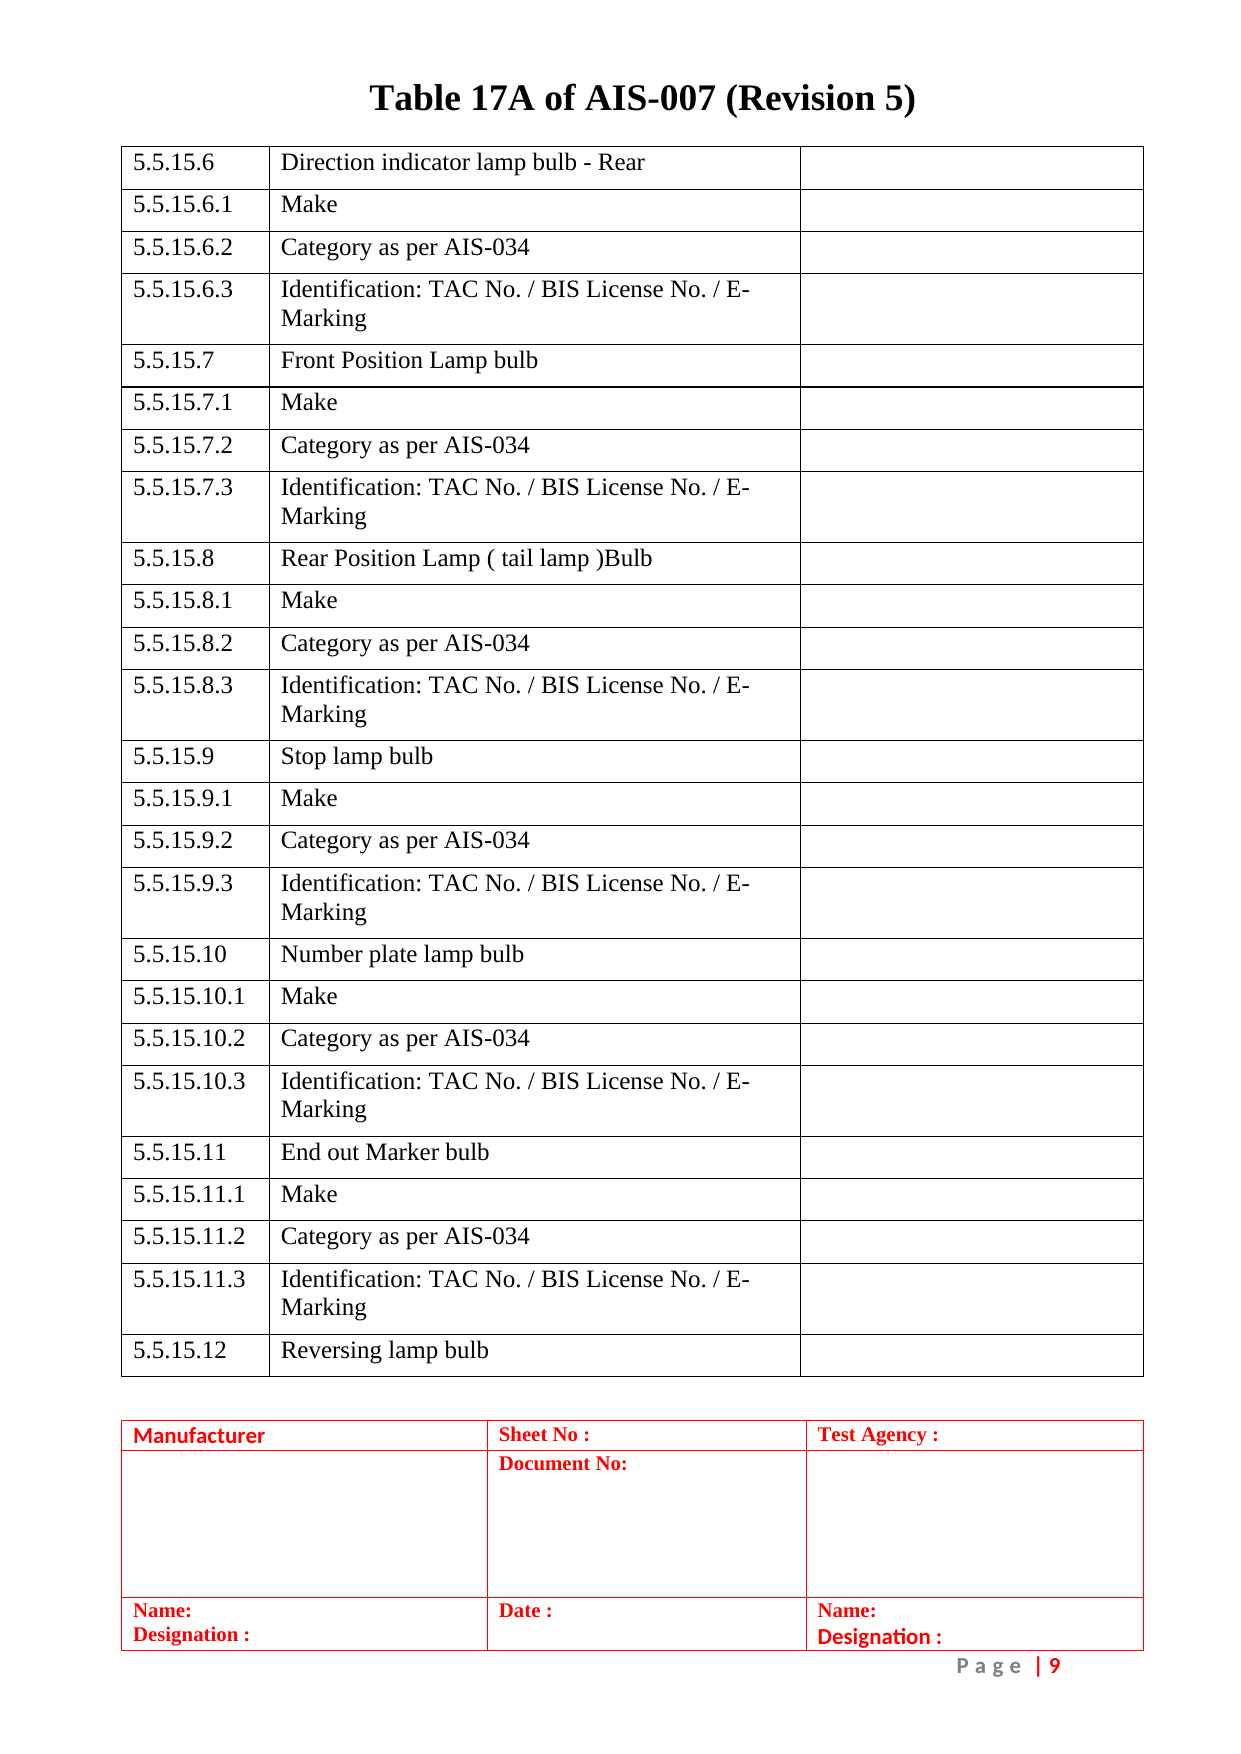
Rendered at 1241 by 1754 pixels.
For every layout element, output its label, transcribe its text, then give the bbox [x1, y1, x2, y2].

table_cell [801, 388, 1143, 429]
table_cell Identification: TAC No. / BIS License No. / E- Marking [270, 472, 800, 542]
table_cell 5.5.15.6 [122, 147, 269, 188]
table_cell 5.5.15.6.3 [122, 274, 269, 344]
table_cell [801, 741, 1143, 782]
table_cell [801, 670, 1143, 740]
table_cell Front Position Lamp bulb [270, 345, 800, 386]
table_cell Category as per AIS-034 [270, 826, 800, 867]
table_cell [801, 826, 1143, 867]
table_cell 5.5.15.7.2 [122, 430, 269, 471]
table_cell 5.5.15.11.1 [122, 1179, 269, 1220]
table_cell Identification: TAC No. / BIS License No. / E- Marking [270, 1066, 800, 1136]
table_cell 5.5.15.7 [122, 345, 269, 386]
table_cell [801, 430, 1143, 471]
table_cell [801, 981, 1143, 1022]
table_cell [801, 868, 1143, 938]
table_cell Category as per AIS-034 [270, 1221, 800, 1263]
table_cell Make [270, 783, 800, 824]
table_cell [801, 1221, 1143, 1263]
table_cell 5.5.15.6.2 [122, 232, 269, 273]
table_cell 5.5.15.8.3 [122, 670, 269, 740]
table_cell Make [270, 190, 800, 231]
table_cell [801, 1335, 1143, 1376]
table_cell [801, 628, 1143, 669]
table_cell Category as per AIS-034 [270, 1024, 800, 1065]
table_cell [801, 345, 1143, 386]
table_cell 5.5.15.7.3 [122, 472, 269, 542]
table_cell [801, 147, 1143, 188]
table_cell [801, 543, 1143, 584]
table_cell Make [270, 585, 800, 627]
table_cell 5.5.15.8 [122, 543, 269, 584]
table_cell [801, 1024, 1143, 1065]
table_cell Category as per AIS-034 [270, 628, 800, 669]
table_cell Category as per AIS-034 [270, 232, 800, 273]
table_cell 5.5.15.10 [122, 939, 269, 980]
table_cell Make [270, 981, 800, 1022]
table_cell [801, 274, 1143, 344]
table_cell [801, 232, 1143, 273]
table_cell [801, 472, 1143, 542]
table_cell 5.5.15.9.3 [122, 868, 269, 938]
table_cell 5.5.15.10.2 [122, 1024, 269, 1065]
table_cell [270, 274, 800, 344]
table_cell 5.5.15.6.1 [122, 190, 269, 231]
table_cell Stop lamp bulb [270, 741, 800, 782]
table_cell [801, 585, 1143, 627]
table_cell [801, 783, 1143, 824]
table_cell Make [270, 1179, 800, 1220]
table_cell End out Marker bulb [270, 1137, 800, 1178]
table_cell 5.5.15.11.2 [122, 1221, 269, 1263]
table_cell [270, 1264, 800, 1334]
table_cell [801, 1179, 1143, 1220]
table_cell Reversing lamp bulb [270, 1335, 800, 1376]
table_cell 5.5.15.11 [122, 1137, 269, 1178]
table_cell 5.5.15.8.1 [122, 585, 269, 627]
table_cell 5.5.15.9 [122, 741, 269, 782]
table_cell Rear Position Lamp ( tail lamp )Bulb [270, 543, 800, 584]
table_cell [801, 1066, 1143, 1136]
table_cell [801, 1264, 1143, 1334]
table_cell [801, 1137, 1143, 1178]
table_cell Identification: TAC No. / BIS License No. / E- Marking [270, 868, 800, 938]
table_cell [801, 190, 1143, 231]
table_cell 5.5.15.7.1 [122, 388, 269, 429]
table_cell Identification: TAC No. / BIS License No. / E- Marking [270, 670, 800, 740]
table_cell Category as per AIS-034 [270, 430, 800, 471]
table_cell 5.5.15.10.3 [122, 1066, 269, 1136]
table_cell Direction indicator lamp bulb - Rear [270, 147, 800, 188]
table_cell 5.5.15.9.1 [122, 783, 269, 824]
table_cell 5.5.15.11.3 [122, 1264, 269, 1334]
table_cell Make [270, 388, 800, 429]
table_cell 5.5.15.12 [122, 1335, 269, 1376]
table_cell 5.5.15.8.2 [122, 628, 269, 669]
table_cell 5.5.15.9.2 [122, 826, 269, 867]
table_cell 5.5.15.10.1 [122, 981, 269, 1022]
table_cell [801, 939, 1143, 980]
table_cell Number plate lamp bulb [270, 939, 800, 980]
